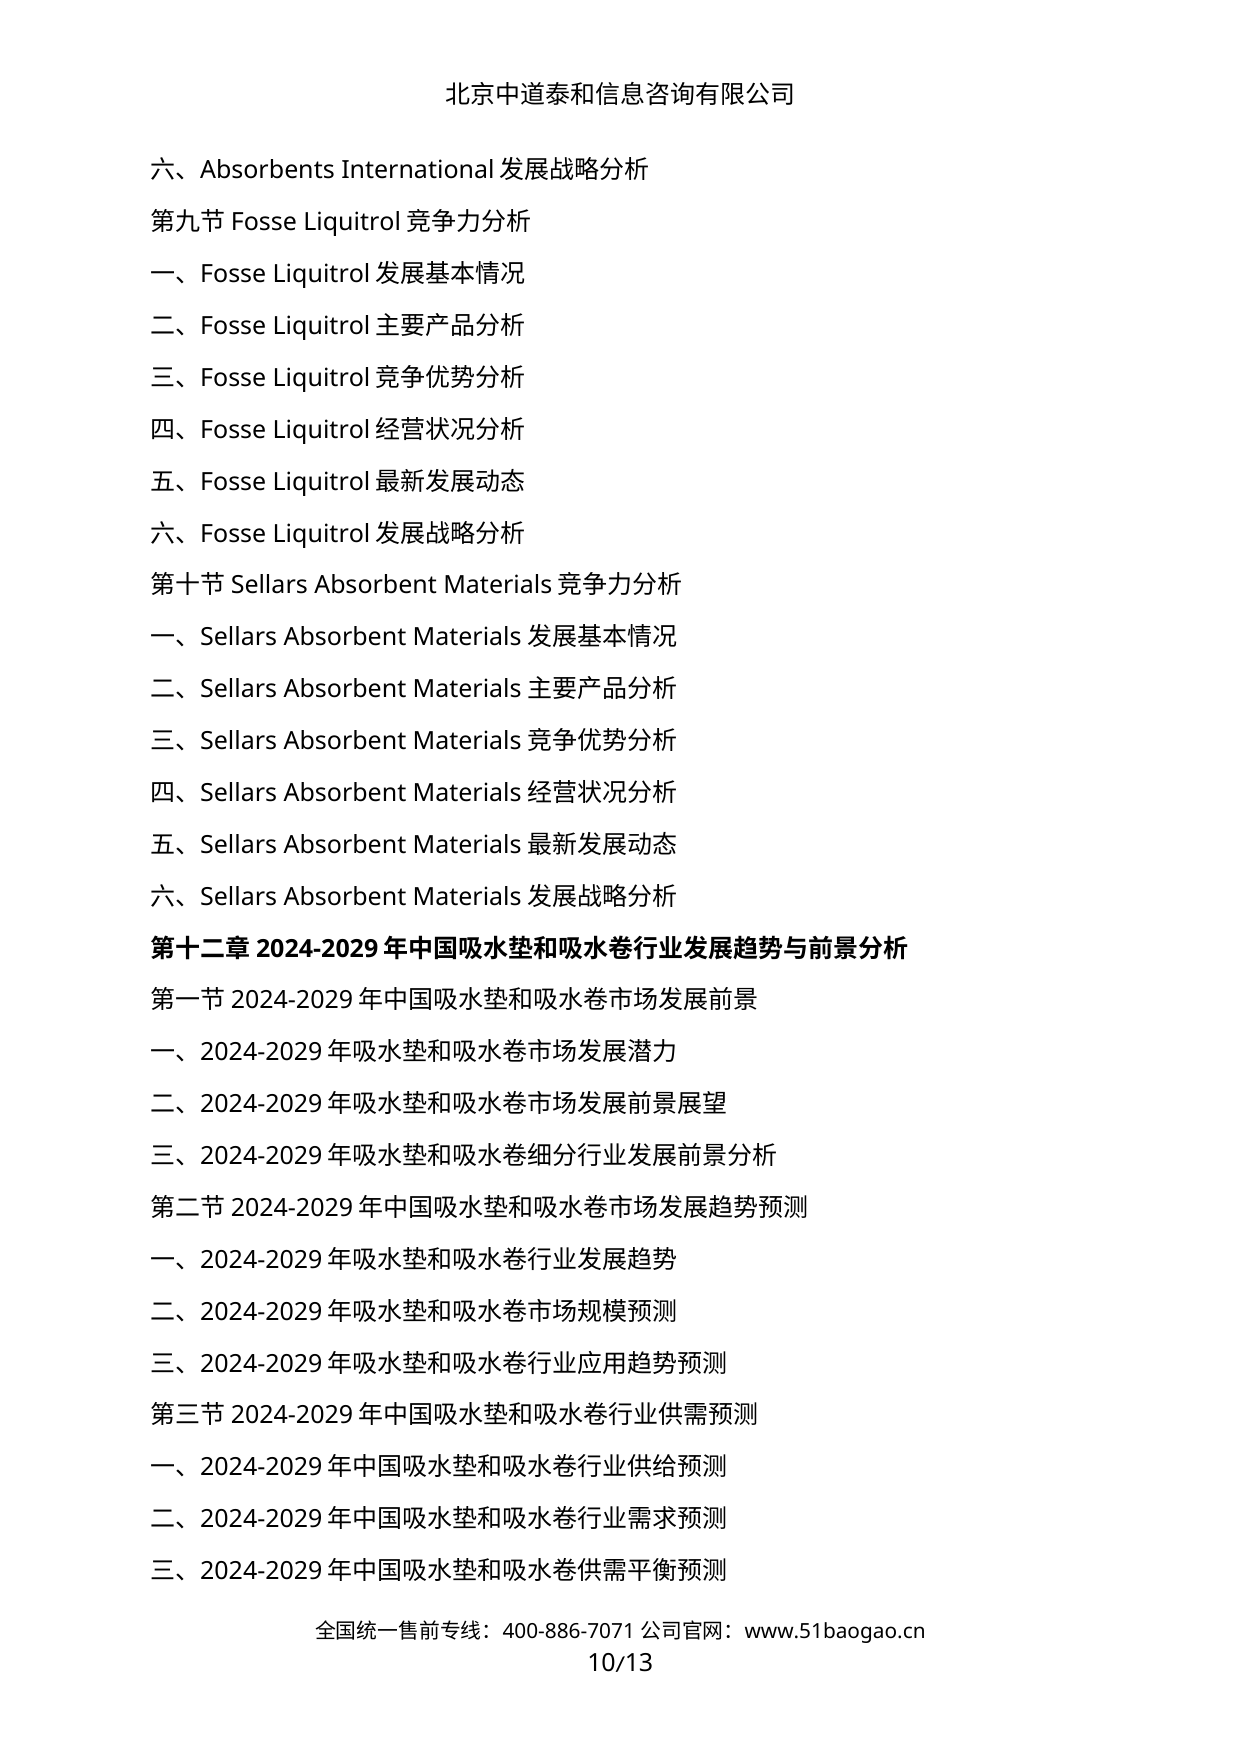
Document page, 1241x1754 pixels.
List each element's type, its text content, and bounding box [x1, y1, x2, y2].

text 第二节 2024-2029年中国吸水垫和吸水卷市场发展趋势预测 [150, 1187, 1090, 1224]
text 四、Sellars Absorbent Materials经营状况分析 [150, 772, 1090, 809]
text 三、Sellars Absorbent Materials竞争优势分析 [150, 721, 1090, 757]
text 一、2024-2029年中国吸水垫和吸水卷行业供给预测 [150, 1447, 1090, 1483]
text 三、Fosse Liquitrol竞争优势分析 [150, 357, 1090, 394]
text 第九节 Fosse Liquitrol竞争力分析 [150, 202, 1090, 238]
text 二、Fosse Liquitrol主要产品分析 [150, 306, 1090, 342]
text 五、Sellars Absorbent Materials最新发展动态 [150, 824, 1090, 861]
text 第十节 Sellars Absorbent Materials竞争力分析 [150, 565, 1090, 601]
text 第一节 2024-2029年中国吸水垫和吸水卷市场发展前景 [150, 980, 1090, 1016]
text 五、Fosse Liquitrol最新发展动态 [150, 461, 1090, 497]
text 一、2024-2029年吸水垫和吸水卷行业发展趋势 [150, 1239, 1090, 1276]
text 六、Sellars Absorbent Materials发展战略分析 [150, 876, 1090, 912]
text 四、Fosse Liquitrol经营状况分析 [150, 409, 1090, 446]
text 一、Sellars Absorbent Materials发展基本情况 [150, 617, 1090, 653]
text 六、Fosse Liquitrol发展战略分析 [150, 513, 1090, 549]
text 一、Fosse Liquitrol发展基本情况 [150, 254, 1090, 290]
text 二、2024-2029年中国吸水垫和吸水卷行业需求预测 [150, 1499, 1090, 1535]
text 二、2024-2029年吸水垫和吸水卷市场发展前景展望 [150, 1084, 1090, 1120]
text 二、2024-2029年吸水垫和吸水卷市场规模预测 [150, 1291, 1090, 1327]
text 六、Absorbents International发展战略分析 [150, 150, 1090, 186]
text 三、2024-2029年吸水垫和吸水卷细分行业发展前景分析 [150, 1136, 1090, 1172]
text 第十二章 2024-2029年中国吸水垫和吸水卷行业发展趋势与前景分析 [150, 928, 1090, 964]
text 二、Sellars Absorbent Materials主要产品分析 [150, 669, 1090, 705]
text 一、2024-2029年吸水垫和吸水卷市场发展潜力 [150, 1032, 1090, 1068]
text 第三节 2024-2029年中国吸水垫和吸水卷行业供需预测 [150, 1395, 1090, 1431]
text 三、2024-2029年中国吸水垫和吸水卷供需平衡预测 [150, 1551, 1090, 1587]
text 三、2024-2029年吸水垫和吸水卷行业应用趋势预测 [150, 1343, 1090, 1379]
